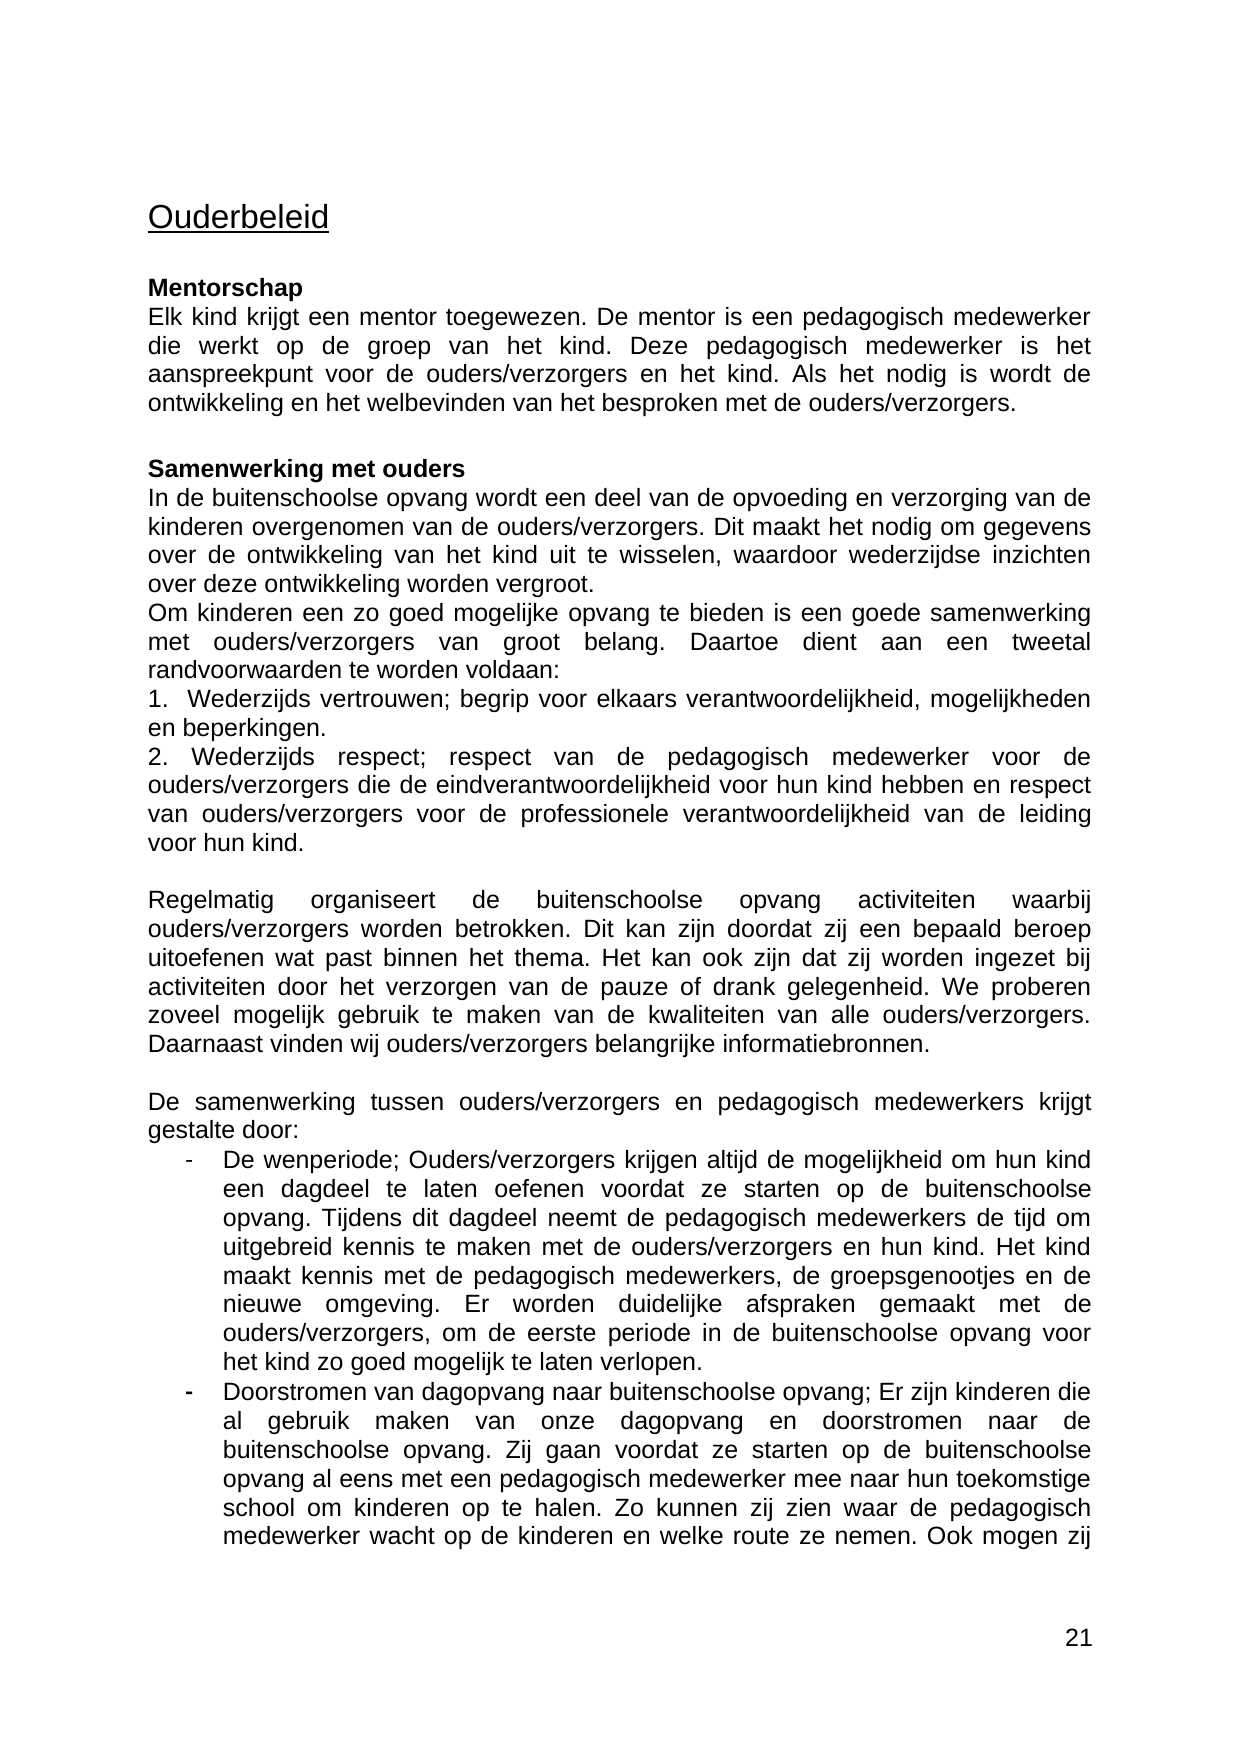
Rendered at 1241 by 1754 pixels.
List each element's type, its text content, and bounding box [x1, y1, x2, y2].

text De samenwerking tussen ouders/verzorgers en pedagogisch medewerkers krijgt gestalte door: [148, 1086, 1093, 1144]
text Regelmatig organiseert de buitenschoolse opvang activiteiten waarbij ouders/verzorgers worden betrokken. Dit kan zijn doordat zij een bepaald beroep uitoefenen wat past binnen het thema. Het kan ook zijn dat zij worden ingezet bij activiteiten door het verzorgen van de pauze of drank gelegenheid. We proberen zoveel mogelijk gebruik te maken van de kwaliteiten van alle ouders/verzorgers. Daarnaast vinden wij ouders/verzorgers belangrijke informatiebronnen. [148, 885, 1093, 1058]
list De wenperiode; Ouders/verzorgers krijgen altijd de mogelijkheid om hun kind een dagdeel te laten oefenen voordat ze starten op de buitenschoolse opvang. Tijdens dit dagdeel neemt de pedagogisch medewerkers de tijd om uitgebreid kennis te maken met de ouders/verzorgers en hun kind. Het kind maakt kennis met de pedagogisch medewerkers, de groepsgenootjes en de nieuwe omgeving. Er worden duidelijke afspraken gemaakt met de ouders/verzorgers, om de eerste periode in de buitenschoolse opvang voor het kind zo goed mogelijk te laten verlopen. [185, 1144, 1093, 1376]
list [185, 1376, 1093, 1550]
subtitle Samenwerking met ouders [148, 454, 1093, 483]
text Elk kind krijgt een mentor toegewezen. De mentor is een pedagogisch medewerker die werkt op de groep van het kind. Deze pedagogisch medewerker is het aanspreekpunt voor de ouders/verzorgers en het kind. Als het nodig is wordt de ontwikkeling en het welbevinden van het besproken met de ouders/verzorgers. [148, 302, 1093, 417]
text In de buitenschoolse opvang wordt een deel van de opvoeding en verzorging van de kinderen overgenomen van de ouders/verzorgers. Dit maakt het nodig om gegevens over de ontwikkeling van het kind uit te wisselen, waardoor wederzijdse inzichten over deze ontwikkeling worden vergroot. [148, 483, 1093, 598]
text 2. Wederzijds respect; respect van de pedagogisch medewerker voor de ouders/verzorgers die de eindverantwoordelijkheid voor hun kind hebben en respect van ouders/verzorgers voor de professionele verantwoordelijkheid van de leiding voor hun kind. [148, 741, 1093, 856]
subtitle Mentorschap [148, 273, 1093, 302]
text 1. Wederzijds vertrouwen; begrip voor elkaars verantwoordelijkheid, mogelijkheden en beperkingen. [148, 684, 1093, 741]
text Om kinderen een zo goed mogelijke opvang te bieden is een goede samenwerking met ouders/verzorgers van groot belang. Daartoe dient aan een tweetal randvoorwaarden te worden voldaan: [148, 598, 1093, 684]
subtitle Ouderbeleid [148, 198, 1093, 236]
